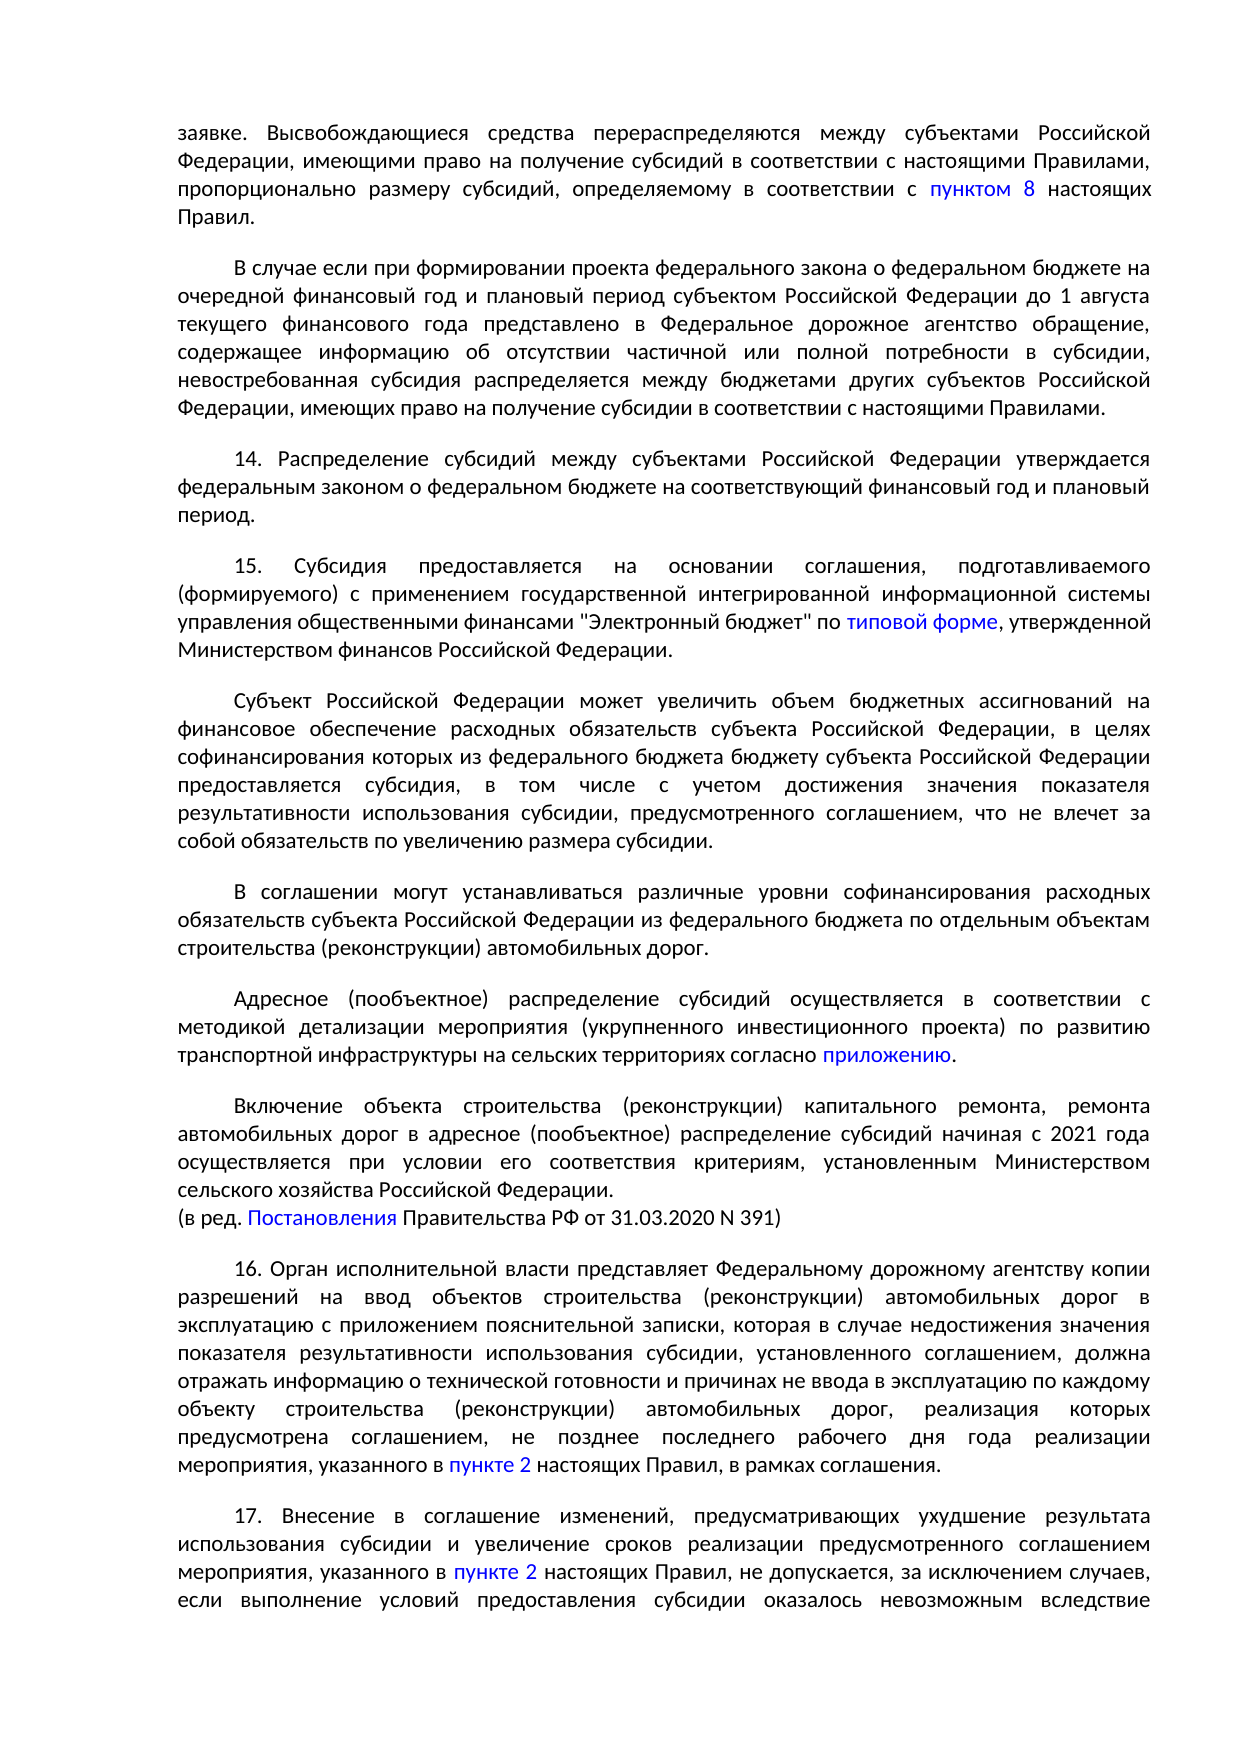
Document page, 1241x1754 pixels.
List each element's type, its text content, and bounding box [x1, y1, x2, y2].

text Адресное (пообъектное) распределение субсидий осуществляется в соответствии с методикой детализации мероприятия (укрупненного инвестиционного проекта) по развитию транспортной инфраструктуры на сельских территориях согласно приложению. [177, 984, 1152, 1068]
text Включение объекта строительства (реконструкции) капитального ремонта, ремонта автомобильных дорог в адресное (пообъектное) распределение субсидий начиная с 2021 года осуществляется при условии его соответствия критериям, установленным Министерством сельского хозяйства Российской Федерации. [177, 1091, 1152, 1203]
text 16. Орган исполнительной власти представляет Федеральному дорожному агентству копии разрешений на ввод объектов строительства (реконструкции) автомобильных дорог в эксплуатацию с приложением пояснительной записки, которая в случае недостижения значения показателя результативности использования субсидии, установленного соглашением, должна отражать информацию о технической готовности и причинах не ввода в эксплуатацию по каждому объекту строительства (реконструкции) автомобильных дорог, реализация которых предусмотрена соглашением, не позднее последнего рабочего дня года реализации мероприятия, указанного в пункте 2 настоящих Правил, в рамках соглашения. [177, 1254, 1152, 1478]
text В соглашении могут устанавливаться различные уровни софинансирования расходных обязательств субъекта Российской Федерации из федерального бюджета по отдельным объектам строительства (реконструкции) автомобильных дорог. [177, 877, 1152, 961]
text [177, 1501, 1152, 1613]
text (в ред. Постановления Правительства РФ от 31.03.2020 N 391) [177, 1203, 1152, 1231]
text Субъект Российской Федерации может увеличить объем бюджетных ассигнований на финансовое обеспечение расходных обязательств субъекта Российской Федерации, в целях софинансирования которых из федерального бюджета бюджету субъекта Российской Федерации предоставляется субсидия, в том числе с учетом достижения значения показателя результативности использования субсидии, предусмотренного соглашением, что не влечет за собой обязательств по увеличению размера субсидии. [177, 686, 1152, 854]
text В случае если при формировании проекта федерального закона о федеральном бюджете на очередной финансовый год и плановый период субъектом Российской Федерации до 1 августа текущего финансового года представлено в Федеральное дорожное агентство обращение, содержащее информацию об отсутствии частичной или полной потребности в субсидии, невостребованная субсидия распределяется между бюджетами других субъектов Российской Федерации, имеющих право на получение субсидии в соответствии с настоящими Правилами. [177, 253, 1152, 421]
text 15. Субсидия предоставляется на основании соглашения, подготавливаемого (формируемого) с применением государственной интегрированной информационной системы управления общественными финансами "Электронный бюджет" по типовой форме, утвержденной Министерством финансов Российской Федерации. [177, 551, 1152, 663]
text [177, 118, 1152, 230]
text 14. Распределение субсидий между субъектами Российской Федерации утверждается федеральным законом о федеральном бюджете на соответствующий финансовый год и плановый период. [177, 444, 1152, 528]
